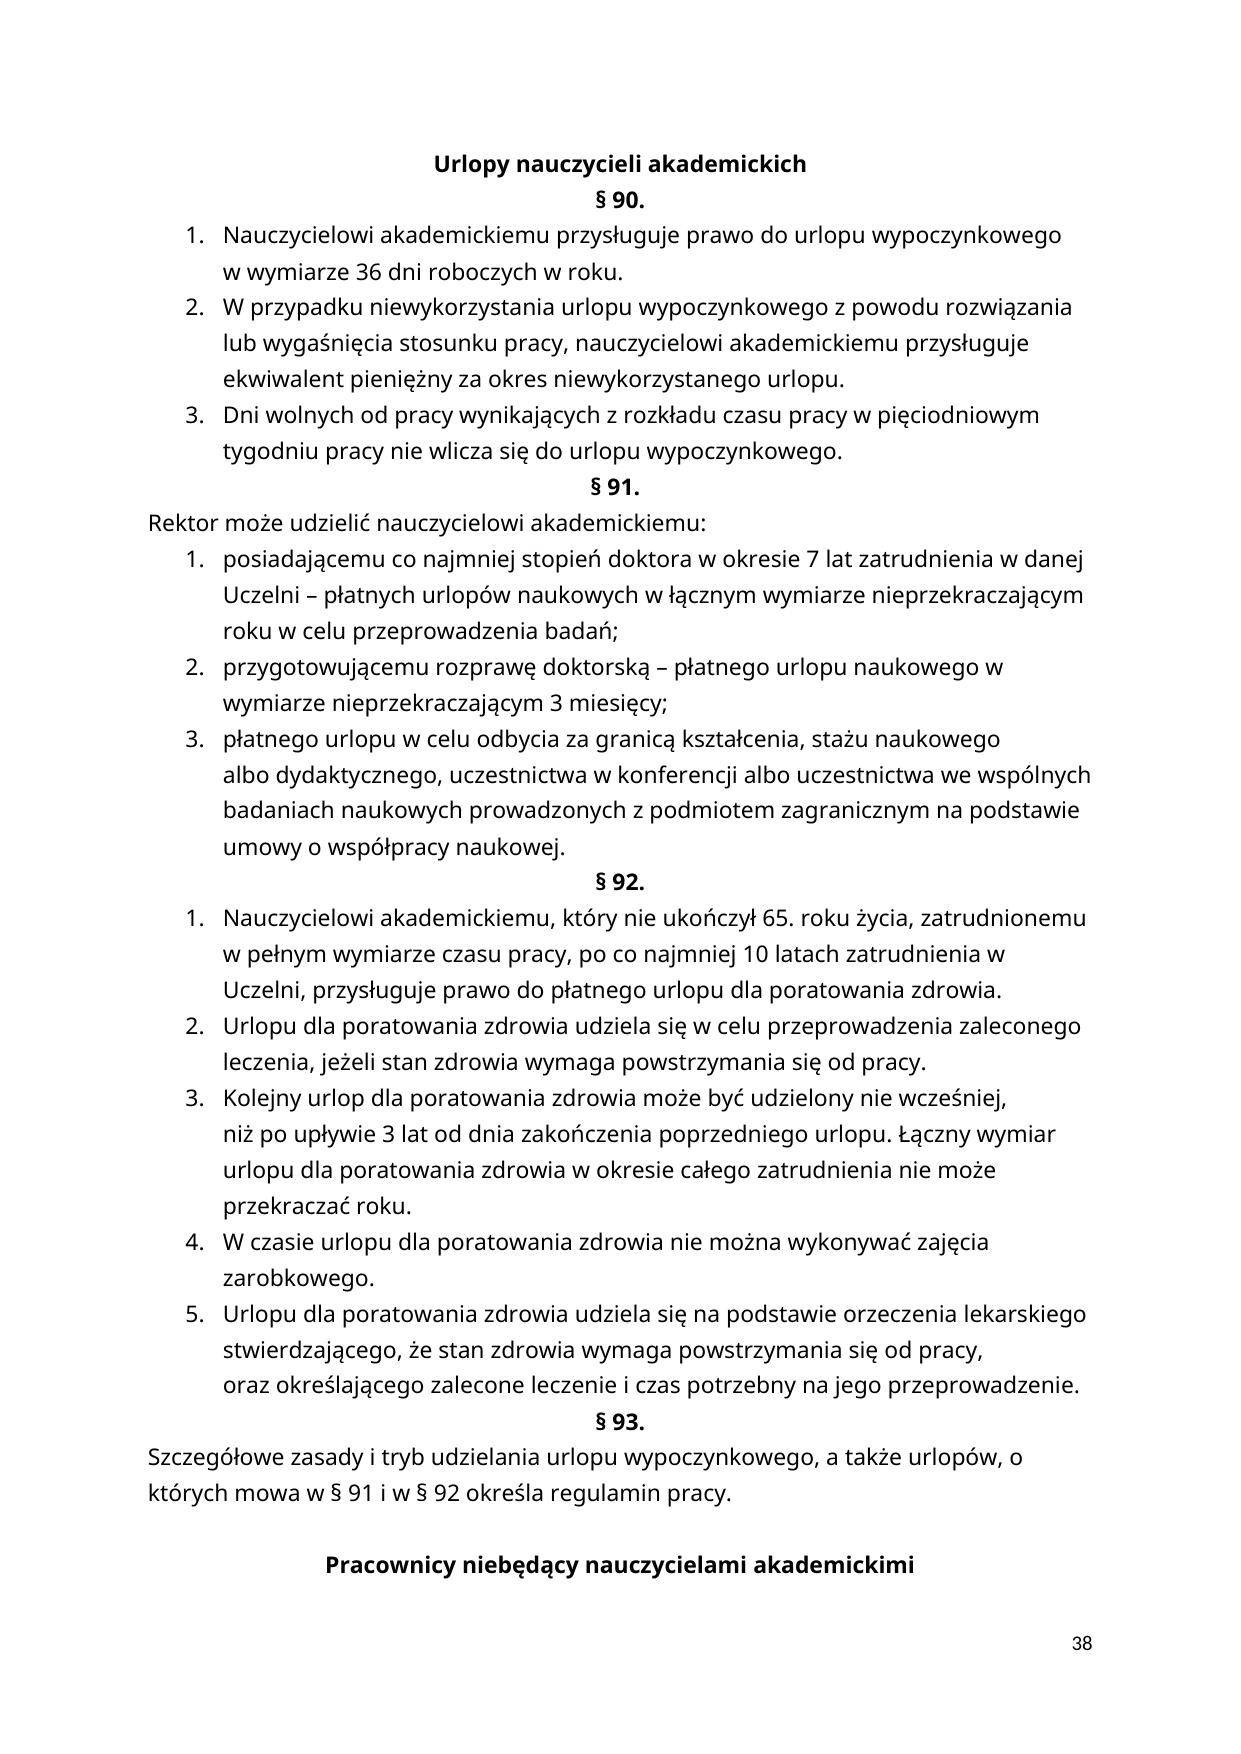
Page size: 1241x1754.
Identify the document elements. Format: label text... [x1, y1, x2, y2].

text § 93. [148, 1405, 1093, 1437]
text Rektor może udzielić nauczycielowi akademickiemu: [148, 507, 1093, 538]
list Kolejny urlop dla poratowania zdrowia może być udzielony nie wcześniej, niż po upływie 3 lat od dnia zakończenia poprzedniego urlopu. Łączny wymiar urlopu dla poratowania zdrowia w okresie całego zatrudnienia nie może przekraczać roku. [185, 1082, 1093, 1221]
text Szczegółowe zasady i tryb udzielania urlopu wypoczynkowego, a także urlopów, o których mowa w § 91 i w § 92 określa regulamin pracy. [148, 1441, 1093, 1508]
list płatnego urlopu w celu odbycia za granicą kształcenia, stażu naukowego albo dydaktycznego, uczestnictwa w konferencji albo uczestnictwa we wspólnych badaniach naukowych prowadzonych z podmiotem zagranicznym na podstawie umowy o współpracy naukowej. [185, 723, 1093, 862]
text § 90. [148, 183, 1093, 215]
list Nauczycielowi akademickiemu, który nie ukończył 65. roku życia, zatrudnionemu w pełnym wymiarze czasu pracy, po co najmniej 10 latach zatrudnienia w Uczelni, przysługuje prawo do płatnego urlopu dla poratowania zdrowia. [185, 902, 1093, 1005]
list § 91. [518, 471, 1093, 502]
list W czasie urlopu dla poratowania zdrowia nie można wykonywać zajęcia zarobkowego. [185, 1226, 1093, 1293]
text Urlopy nauczycieli akademickich [148, 148, 1093, 179]
list Urlopu dla poratowania zdrowia udziela się w celu przeprowadzenia zaleconego leczenia, jeżeli stan zdrowia wymaga powstrzymania się od pracy. [185, 1010, 1093, 1077]
list Urlopu dla poratowania zdrowia udziela się na podstawie orzeczenia lekarskiego stwierdzającego, że stan zdrowia wymaga powstrzymania się od pracy, oraz określającego zalecone leczenie i czas potrzebny na jego przeprowadzenie. [185, 1298, 1093, 1401]
list Dni wolnych od pracy wynikających z rozkładu czasu pracy w pięciodniowym tygodniu pracy nie wlicza się do urlopu wypoczynkowego. [185, 399, 1093, 466]
list W przypadku niewykorzystania urlopu wypoczynkowego z powodu rozwiązania lub wygaśnięcia stosunku pracy, nauczycielowi akademickiemu przysługuje ekwiwalent pieniężny za okres niewykorzystanego urlopu. [185, 291, 1093, 394]
text Pracownicy niebędący nauczycielami akademickimi [148, 1549, 1093, 1580]
list posiadającemu co najmniej stopień doktora w okresie 7 lat zatrudnienia w danej Uczelni – płatnych urlopów naukowych w łącznym wymiarze nieprzekraczającym roku w celu przeprowadzenia badań; [185, 543, 1093, 646]
list Nauczycielowi akademickiemu przysługuje prawo do urlopu wypoczynkowego w wymiarze 36 dni roboczych w roku. [185, 219, 1093, 287]
list przygotowującemu rozprawę doktorską – płatnego urlopu naukowego w wymiarze nieprzekraczającym 3 miesięcy; [185, 651, 1093, 718]
text § 92. [148, 866, 1093, 898]
